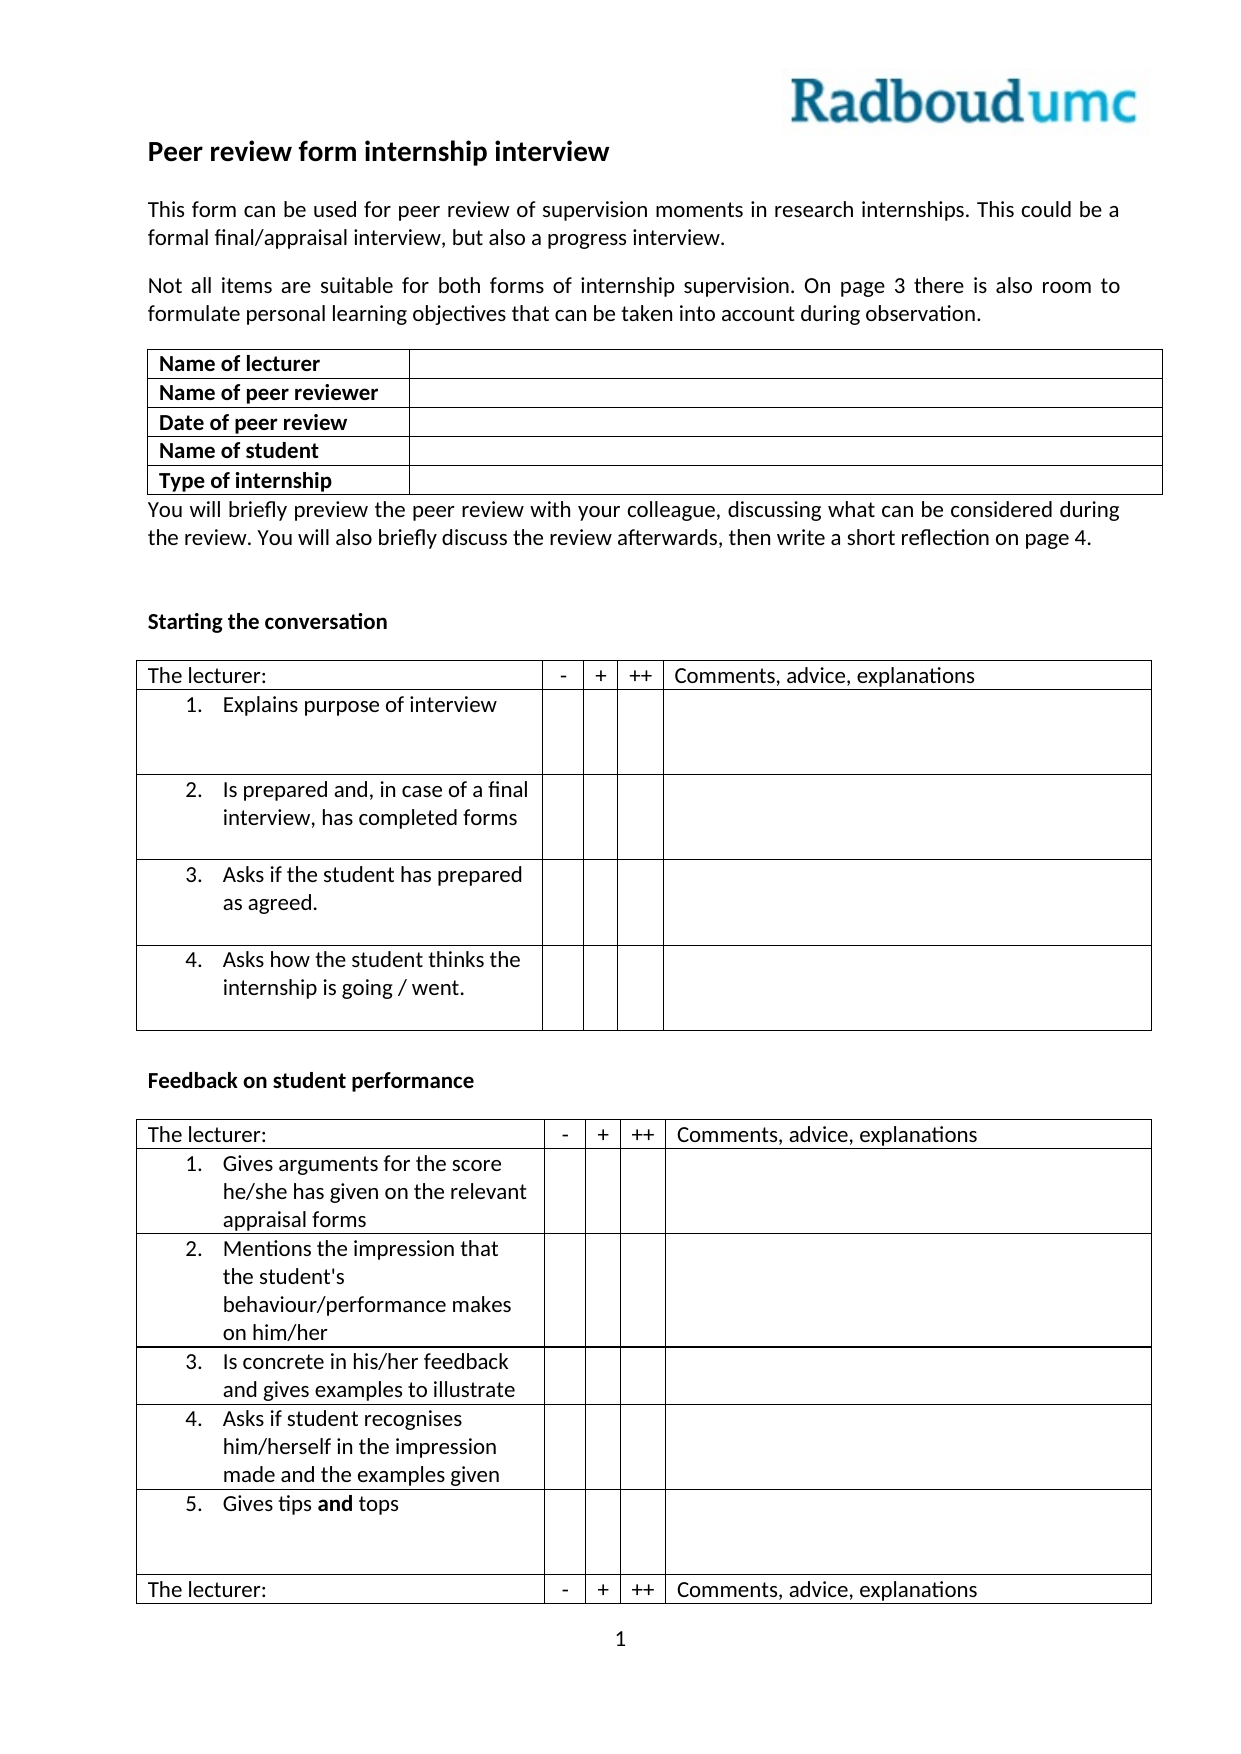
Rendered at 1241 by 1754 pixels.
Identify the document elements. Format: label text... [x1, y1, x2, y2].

table_cell + [586, 1575, 620, 1603]
table_cell [666, 1405, 1151, 1488]
table_cell [543, 775, 583, 859]
table_header + [586, 1120, 620, 1148]
table_cell [666, 1149, 1151, 1233]
table_cell [545, 1490, 585, 1574]
table_cell [586, 1234, 620, 1346]
table_cell [586, 1149, 620, 1233]
table_cell [410, 466, 1162, 494]
table_cell [584, 775, 617, 859]
table_cell [621, 1405, 665, 1488]
text Peer review form internship interview [148, 133, 1093, 168]
table_cell [621, 1348, 665, 1403]
table_cell Is prepared and, in case of a final interview, has completed forms [137, 775, 542, 859]
table_cell [410, 379, 1162, 407]
table_cell Name of peer reviewer [148, 379, 409, 407]
table_cell [621, 1149, 665, 1233]
text Starting the conversation [148, 607, 1093, 635]
table_cell [410, 408, 1162, 436]
table_cell [618, 775, 663, 859]
table_cell [664, 690, 1151, 774]
table_cell [621, 1490, 665, 1574]
table_cell [545, 1405, 585, 1488]
table_cell ++ [621, 1575, 665, 1603]
table_cell [618, 946, 663, 1029]
table_cell Is concrete in his/her feedback and gives examples to illustrate [137, 1348, 544, 1403]
table_cell [410, 437, 1162, 465]
table_cell [543, 690, 583, 774]
table_cell Name of student [148, 437, 409, 465]
text You will briefly preview the peer review with your colleague, discussing what can be considered during the review. You will also briefly discuss the review afterwards, then write a short reflection on page 4. [148, 495, 1122, 551]
table_cell [666, 1348, 1151, 1403]
table_cell Mentions the impression that the student's behaviour/performance makes on him/her [137, 1234, 544, 1346]
table_cell [586, 1405, 620, 1488]
table_header Comments, advice, explanations [666, 1120, 1151, 1148]
table_header Name of lecturer [148, 350, 409, 377]
table_header The lecturer: [137, 661, 542, 689]
table_header - [545, 1120, 585, 1148]
table_cell [664, 860, 1151, 944]
table_cell [543, 946, 583, 1029]
text Not all items are suitable for both forms of internship supervision. On page 3 there is also room to formulate personal learning objectives that can be taken into account during observation. [148, 272, 1122, 328]
table_cell Type of internship [148, 466, 409, 494]
table_cell [621, 1234, 665, 1346]
table_header ++ [618, 661, 663, 689]
table_header + [584, 661, 617, 689]
table_cell Comments, advice, explanations [666, 1575, 1151, 1603]
picture [781, 68, 1150, 136]
table_cell Gives tips and tops [137, 1490, 544, 1574]
table_cell [545, 1234, 585, 1346]
table_header ++ [621, 1120, 665, 1148]
table_cell [664, 775, 1151, 859]
table_cell [618, 690, 663, 774]
table_cell [545, 1149, 585, 1233]
table_cell [586, 1490, 620, 1574]
table_header The lecturer: [137, 1120, 544, 1148]
table_cell Explains purpose of interview [137, 690, 542, 774]
table_cell Asks how the student thinks the internship is going / went. [137, 946, 542, 1029]
table_cell Gives arguments for the score he/she has given on the relevant appraisal forms [137, 1149, 544, 1233]
table_header - [543, 661, 583, 689]
table_cell [666, 1490, 1151, 1574]
table_cell [664, 946, 1151, 1029]
table_cell [666, 1234, 1151, 1346]
table_cell [618, 860, 663, 944]
table_cell Asks if student recognises him/herself in the impression made and the examples given [137, 1405, 544, 1488]
table_cell [543, 860, 583, 944]
table_cell Asks if the student has prepared as agreed. [137, 860, 542, 944]
table_cell [586, 1348, 620, 1403]
table_cell The lecturer: [137, 1575, 544, 1603]
text Feedback on student performance [148, 1066, 1093, 1094]
table_cell Date of peer review [148, 408, 409, 436]
table_cell [584, 860, 617, 944]
table_header [410, 350, 1162, 377]
table_header Comments, advice, explanations [664, 661, 1151, 689]
table_cell - [545, 1575, 585, 1603]
table_cell [545, 1348, 585, 1403]
table_cell [584, 946, 617, 1029]
text This form can be used for peer review of supervision moments in research internships. This could be a formal final/appraisal interview, but also a progress interview. [148, 195, 1122, 251]
table_cell [584, 690, 617, 774]
